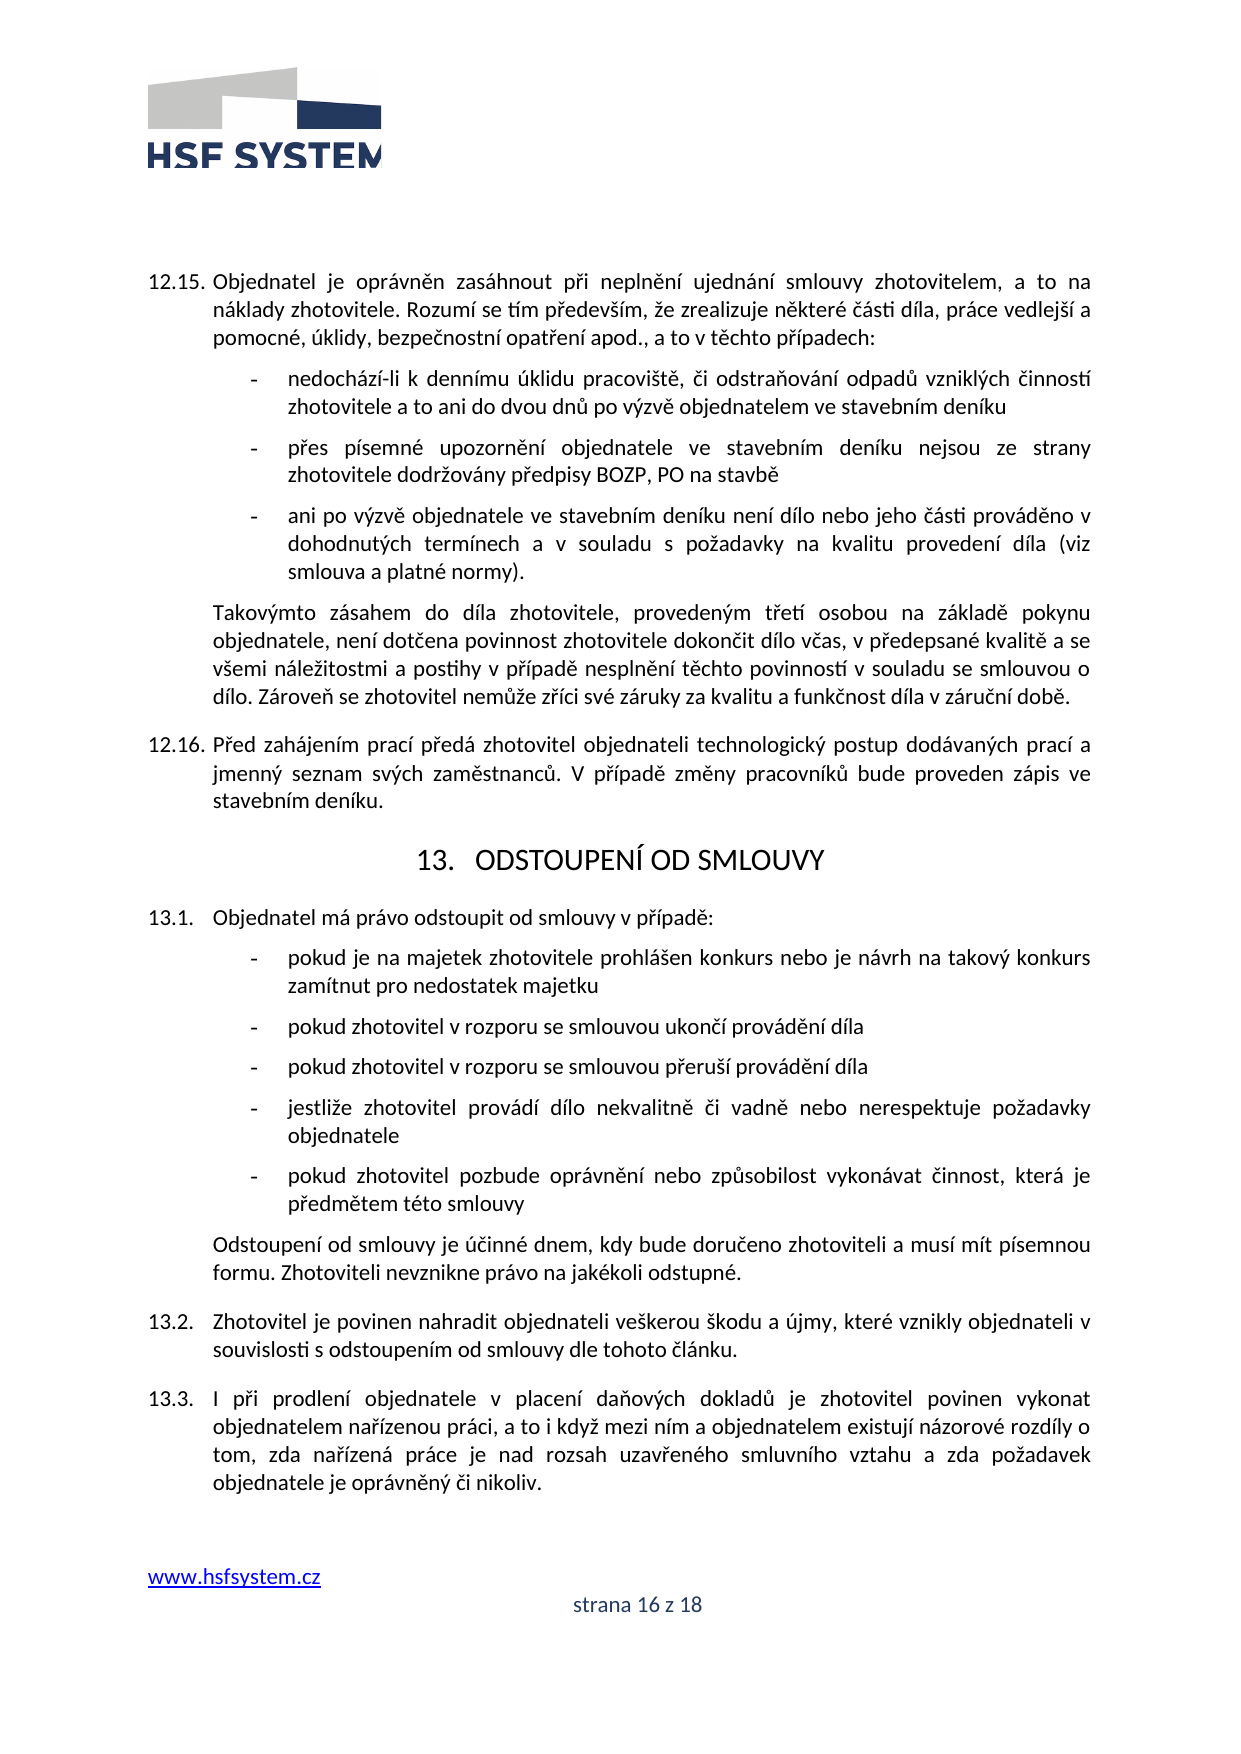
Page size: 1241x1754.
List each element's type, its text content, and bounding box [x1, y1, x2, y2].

list pokud zhotovitel v rozporu se smlouvou ukončí provádění díla [250, 1012, 1092, 1040]
list Zhotovitel je povinen nahradit objednateli veškerou škodu a újmy, které vznikly objednateli v souvislosti s odstoupením od smlouvy dle tohoto článku. [148, 1307, 1092, 1363]
list jestliže zhotovitel provádí dílo nekvalitně či vadně nebo nerespektuje požadavky objednatele [250, 1093, 1092, 1149]
text Odstoupení od smlouvy je účinné dnem, kdy bude doručeno zhotoviteli a musí mít písemnou formu. Zhotoviteli nevznikne právo na jakékoli odstupné. [213, 1230, 1092, 1286]
list pokud zhotovitel pozbude oprávnění nebo způsobilost vykonávat činnost, která je předmětem této smlouvy [250, 1161, 1092, 1217]
list nedochází-li k dennímu úklidu pracoviště, či odstraňování odpadů vzniklých činností zhotovitele a to ani do dvou dnů po výzvě objednatelem ve stavebním deníku [250, 364, 1092, 420]
list I při prodlení objednatele v placení daňových dokladů je zhotovitel povinen vykonat objednatelem nařízenou práci, a to i když mezi ním a objednatelem existují názorové rozdíly o tom, zda nařízená práce je nad rozsah uzavřeného smluvního vztahu a zda požadavek objednatele je oprávněný či nikoliv. [148, 1384, 1092, 1496]
list Před zahájením prací předá zhotovitel objednateli technologický postup dodávaných prací a jmenný seznam svých zaměstnanců. V případě změny pracovníků bude proveden zápis ve stavebním deníku. [148, 731, 1092, 815]
list pokud je na majetek zhotovitele prohlášen konkurs nebo je návrh na takový konkurs zamítnut pro nedostatek majetku [250, 943, 1092, 999]
list Objednatel má právo odstoupit od smlouvy v případě: [148, 903, 1092, 931]
list pokud zhotovitel v rozporu se smlouvou přeruší provádění díla [250, 1052, 1092, 1080]
text Takovýmto zásahem do díla zhotovitele, provedeným třetí osobou na základě pokynu objednatele, není dotčena povinnost zhotovitele dokončit dílo včas, v předepsané kvalitě a se všemi náležitostmi a postihy v případě nesplnění těchto povinností v souladu se smlouvou o dílo. Zároveň se zhotovitel nemůže zříci své záruky za kvalitu a funkčnost díla v záruční době. [213, 598, 1092, 710]
list přes písemné upozornění objednatele ve stavebním deníku nejsou ze strany zhotovitele dodržovány předpisy BOZP, PO na stavbě [250, 433, 1092, 489]
subtitle ODSTOUPENÍ OD SMLOUVY [148, 840, 1092, 878]
list Objednatel je oprávněn zasáhnout při neplnění ujednání smlouvy zhotovitelem, a to na náklady zhotovitele. Rozumí se tím především, že zrealizuje některé části díla, práce vedlejší a pomocné, úklidy, bezpečnostní opatření apod., a to v těchto případech: [148, 267, 1092, 352]
list ani po výzvě objednatele ve stavebním deníku není dílo nebo jeho části prováděno v dohodnutých termínech a v souladu s požadavky na kvalitu provedení díla (viz smlouva a platné normy). [250, 501, 1092, 585]
picture [147, 67, 382, 168]
